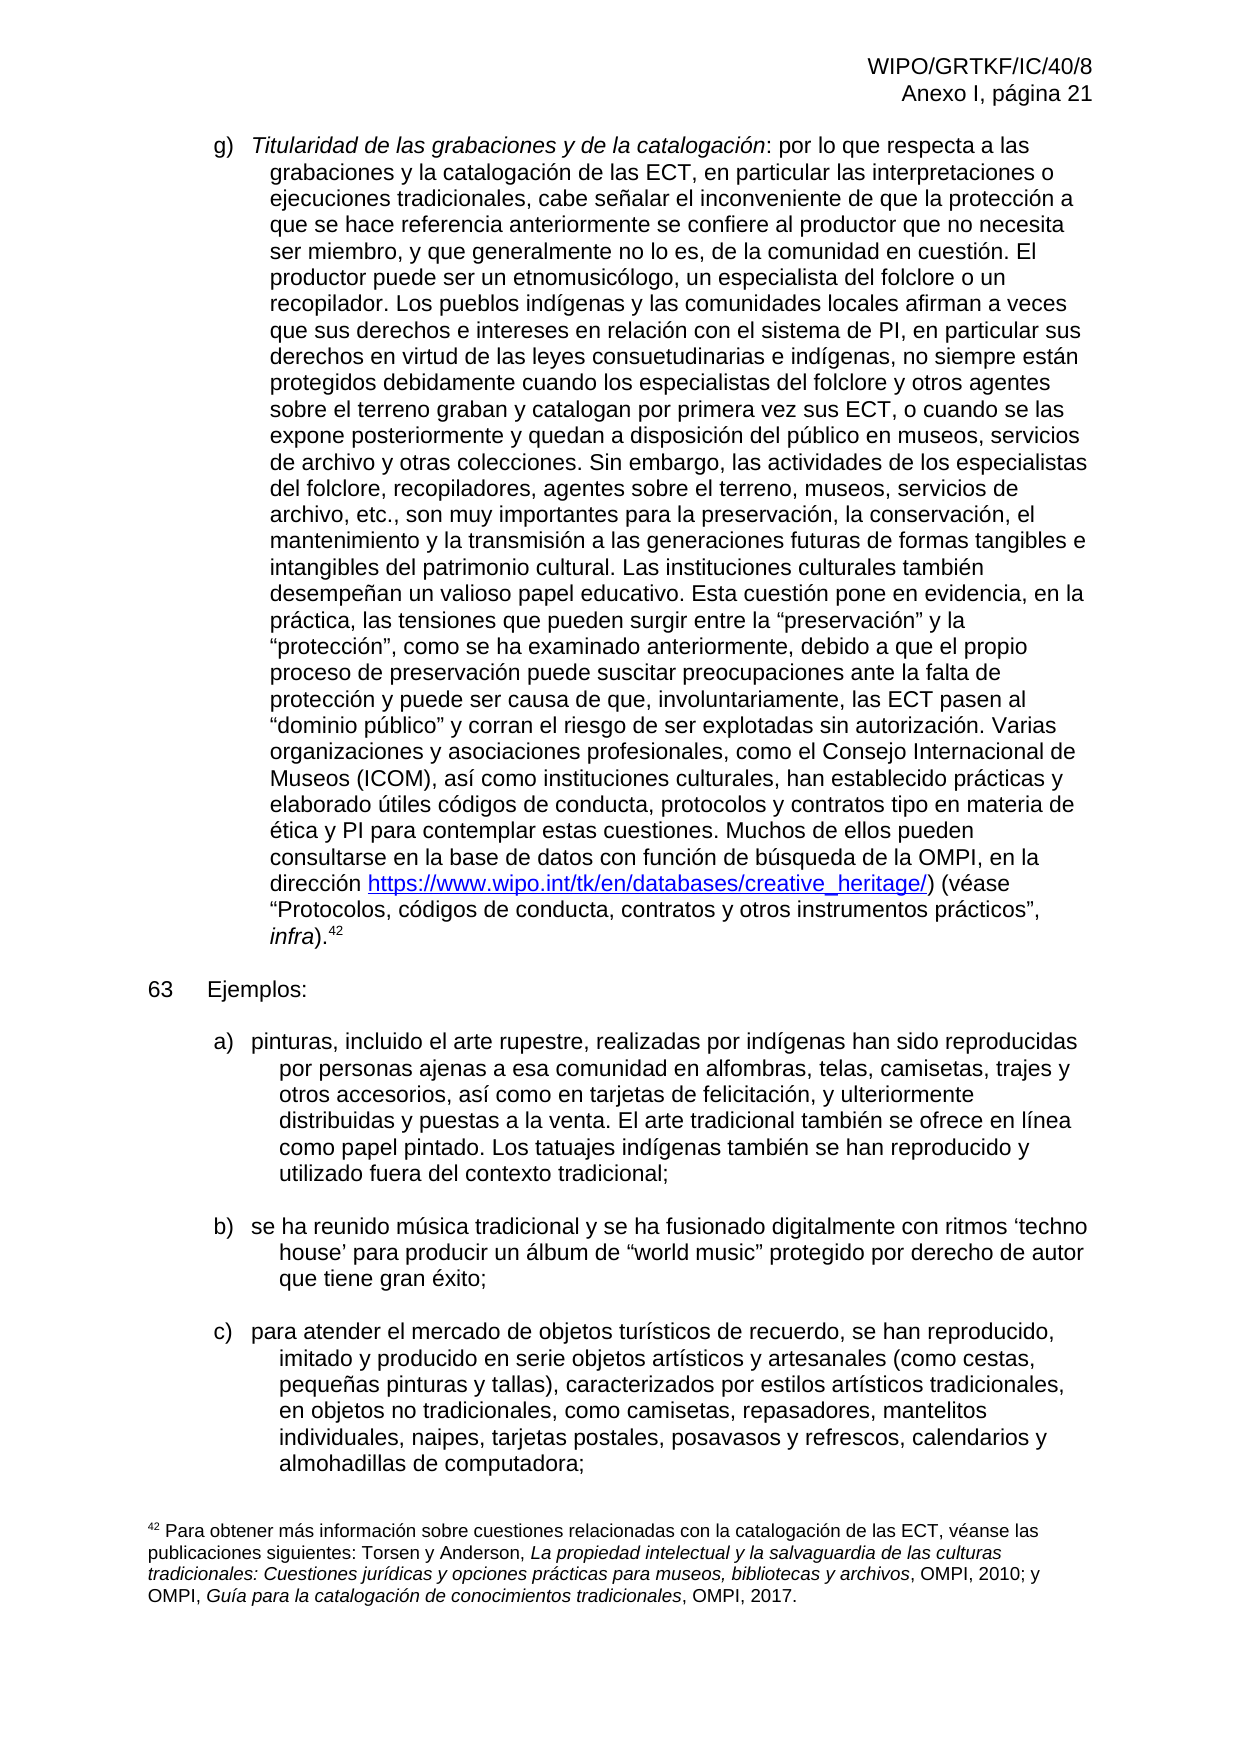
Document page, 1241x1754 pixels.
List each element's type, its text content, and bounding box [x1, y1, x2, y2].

list Titularidad de las grabaciones y de la catalogación: por lo que respecta a las grabaciones y la catalogación de las ECT, en particular las interpretaciones o ejecuciones tradicionales, cabe señalar el inconveniente de que la protección a que se hace referencia anteriormente se confiere al productor que no necesita ser miembro, y que generalmente no lo es, de la comunidad en cuestión. El productor puede ser un etnomusicólogo, un especialista del folclore o un recopilador. Los pueblos indígenas y las comunidades locales afirman a veces que sus derechos e intereses en relación con el sistema de PI, en particular sus derechos en virtud de las leyes consuetudinarias e indígenas, no siempre están protegidos debidamente cuando los especialistas del folclore y otros agentes sobre el terreno graban y catalogan por primera vez sus ECT, o cuando se las expone posteriormente y quedan a disposición del público en museos, servicios de archivo y otras colecciones. Sin embargo, las actividades de los especialistas del folclore, recopiladores, agentes sobre el terreno, museos, servicios de archivo, etc., son muy importantes para la preservación, la conservación, el mantenimiento y la transmisión a las generaciones futuras de formas tangibles e intangibles del patrimonio cultural. Las instituciones culturales también desempeñan un valioso papel educativo. Esta cuestión pone en evidencia, en la práctica, las tensiones que pueden surgir entre la “preservación” y la “protección”, como se ha examinado anteriormente, debido a que el propio proceso de preservación puede suscitar preocupaciones ante la falta de protección y puede ser causa de que, involuntariamente, las ECT pasen al “dominio público” y corran el riesgo de ser explotadas sin autorización. Varias organizaciones y asociaciones profesionales, como el Consejo Internacional de Museos (ICOM), así como instituciones culturales, han establecido prácticas y elaborado útiles códigos de conducta, protocolos y contratos tipo en materia de ética y PI para contemplar estas cuestiones. Muchos de ellos pueden consultarse en la base de datos con función de búsqueda de la OMPI, en la dirección https://www.wipo.int/tk/en/databases/creative_heritage/) (véase “Protocolos, códigos de conducta, contratos y otros instrumentos prácticos”, infra). [213, 132, 1092, 949]
list para atender el mercado de objetos turísticos de recuerdo, se han reproducido, imitado y producido en serie objetos artísticos y artesanales (como cestas, pequeñas pinturas y tallas), caracterizados por estilos artísticos tradicionales, en objetos no tradicionales, como camisetas, repasadores, mantelitos individuales, naipes, tarjetas postales, posavasos y refrescos, calendarios y almohadillas de computadora; [213, 1318, 1092, 1503]
list se ha reunido música tradicional y se ha fusionado digitalmente con ritmos ‘techno house’ para producir un álbum de “world music” protegido por derecho de autor que tiene gran éxito; [213, 1213, 1092, 1292]
list pinturas, incluido el arte rupestre, realizadas por indígenas han sido reproducidas por personas ajenas a esa comunidad en alfombras, telas, camisetas, trajes y otros accesorios, así como en tarjetas de felicitación, y ulteriormente distribuidas y puestas a la venta. El arte tradicional también se ofrece en línea como papel pintado. Los tatuajes indígenas también se han reproducido y utilizado fuera del contexto tradicional; [213, 1028, 1092, 1186]
text Ejemplos: [148, 976, 1092, 1002]
